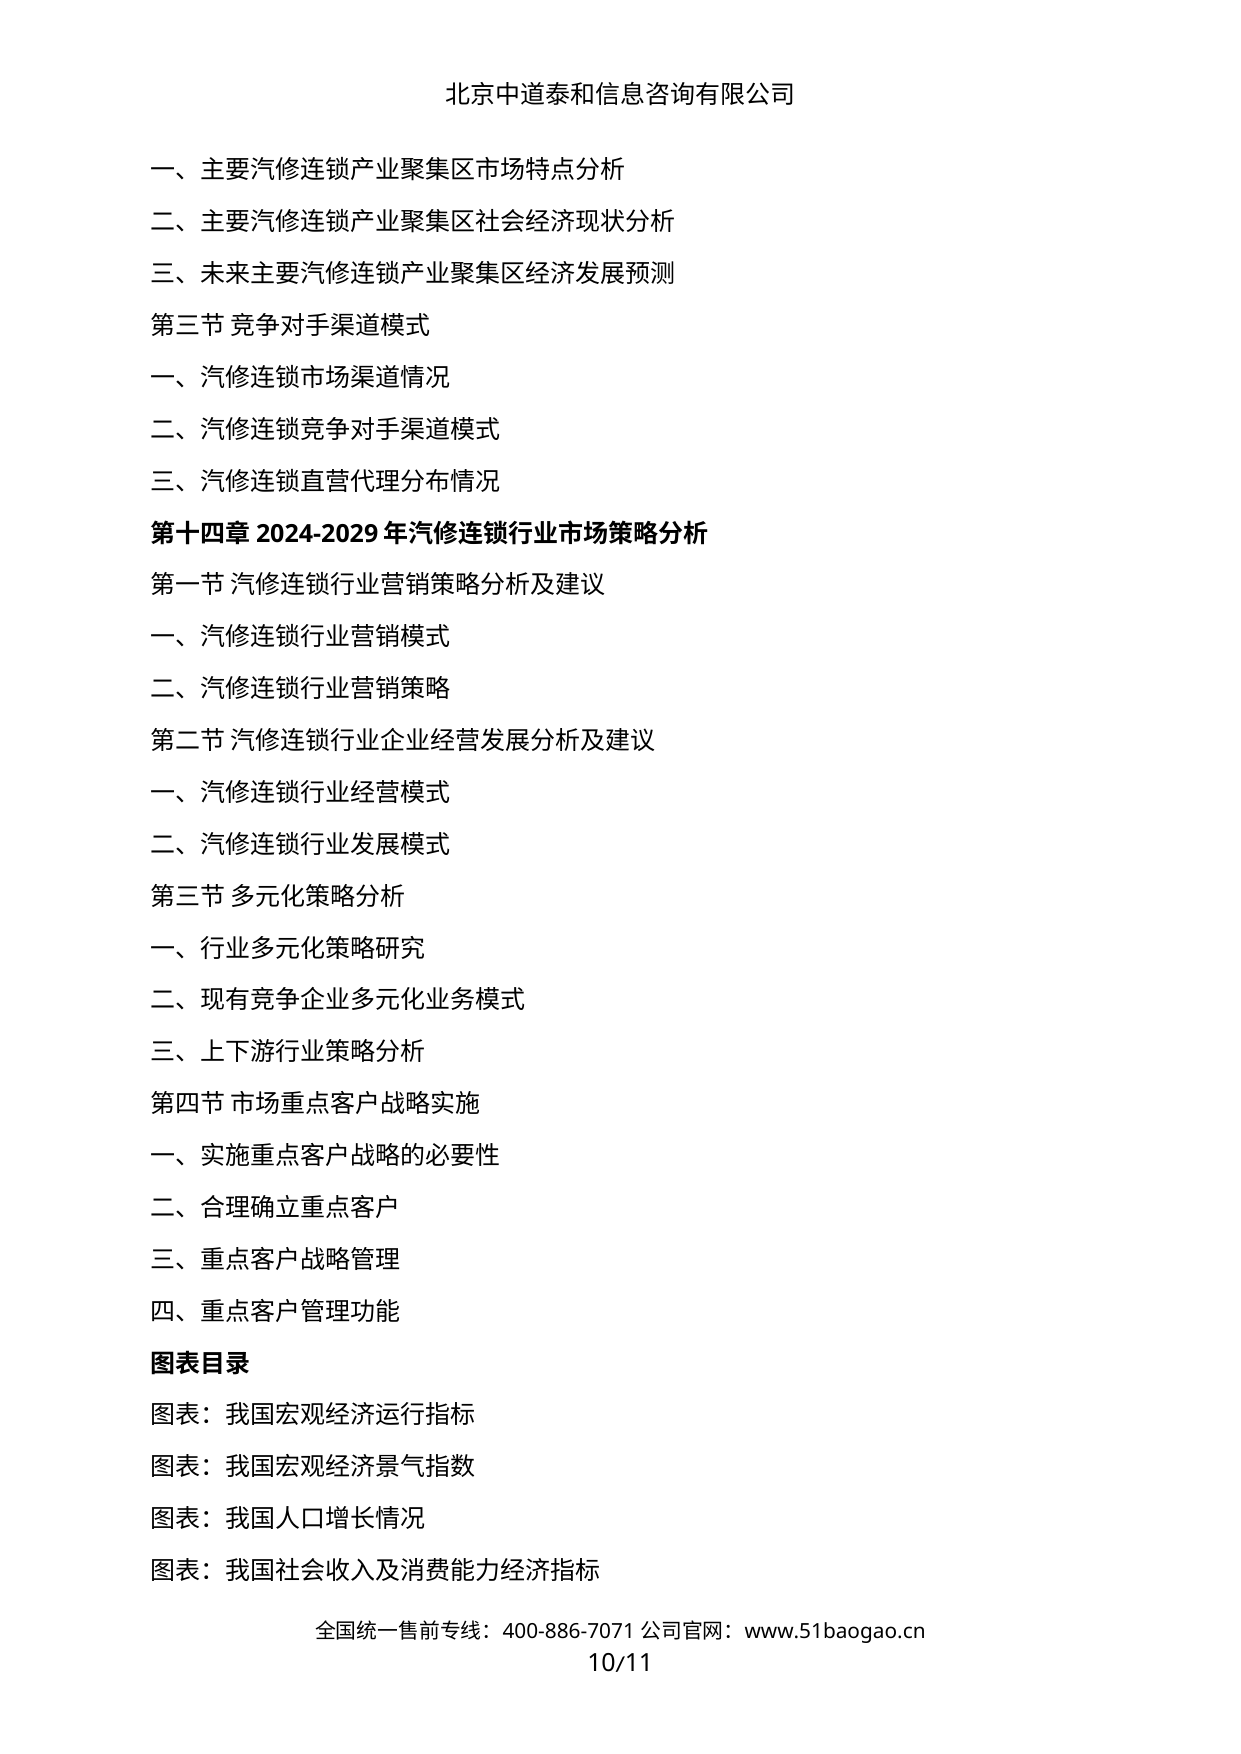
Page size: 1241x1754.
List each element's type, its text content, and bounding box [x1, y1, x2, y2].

text 一、汽修连锁市场渠道情况 [150, 357, 1090, 394]
text 一、汽修连锁行业营销模式 [150, 617, 1090, 653]
text 第二节 汽修连锁行业企业经营发展分析及建议 [150, 721, 1090, 757]
text 一、实施重点客户战略的必要性 [150, 1136, 1090, 1172]
text 四、重点客户管理功能 [150, 1291, 1090, 1327]
text 第三节 多元化策略分析 [150, 876, 1090, 912]
text 三、上下游行业策略分析 [150, 1032, 1090, 1068]
text 一、主要汽修连锁产业聚集区市场特点分析 [150, 150, 1090, 186]
text 三、未来主要汽修连锁产业聚集区经济发展预测 [150, 254, 1090, 290]
text 第四节 市场重点客户战略实施 [150, 1084, 1090, 1120]
text 图表：我国宏观经济运行指标 [150, 1395, 1090, 1431]
text 图表：我国宏观经济景气指数 [150, 1447, 1090, 1483]
text 二、汽修连锁行业营销策略 [150, 669, 1090, 705]
text 二、主要汽修连锁产业聚集区社会经济现状分析 [150, 202, 1090, 238]
text 二、汽修连锁行业发展模式 [150, 824, 1090, 861]
text 二、现有竞争企业多元化业务模式 [150, 980, 1090, 1016]
text 二、汽修连锁竞争对手渠道模式 [150, 409, 1090, 446]
text 二、合理确立重点客户 [150, 1187, 1090, 1224]
text 图表目录 [150, 1343, 1090, 1379]
text 第一节 汽修连锁行业营销策略分析及建议 [150, 565, 1090, 601]
text 图表：我国社会收入及消费能力经济指标 [150, 1551, 1090, 1587]
text 第十四章 2024-2029年汽修连锁行业市场策略分析 [150, 513, 1090, 549]
text 三、重点客户战略管理 [150, 1239, 1090, 1276]
text 第三节 竞争对手渠道模式 [150, 306, 1090, 342]
text 一、行业多元化策略研究 [150, 928, 1090, 964]
text 一、汽修连锁行业经营模式 [150, 772, 1090, 809]
text 图表：我国人口增长情况 [150, 1499, 1090, 1535]
text 三、汽修连锁直营代理分布情况 [150, 461, 1090, 497]
